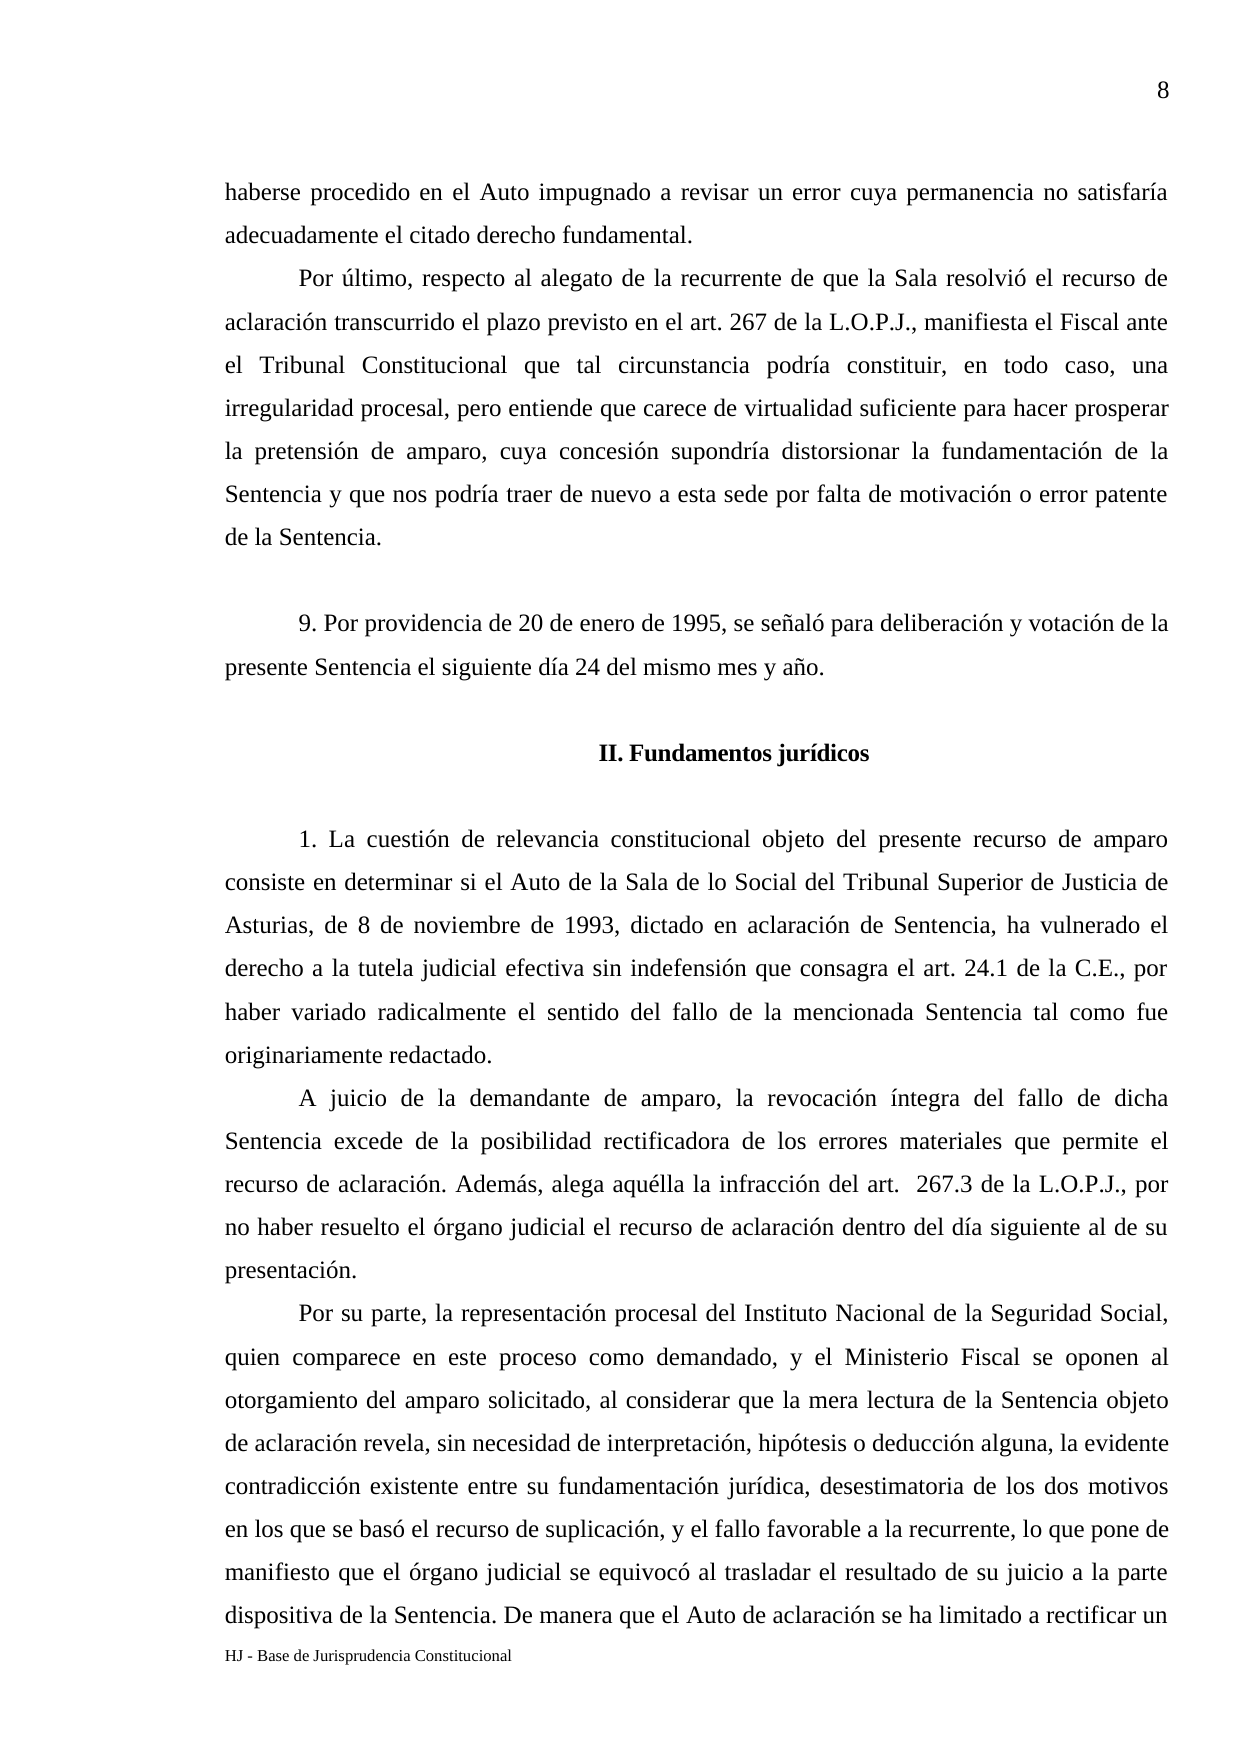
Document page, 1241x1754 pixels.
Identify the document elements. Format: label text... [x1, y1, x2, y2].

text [224, 1298, 1169, 1629]
subtitle II. Fundamentos jurídicos [224, 738, 1169, 767]
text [224, 177, 1169, 249]
text 1. La cuestión de relevancia constitucional objeto del presente recurso de amparo consiste en determinar si el Auto de la Sala de lo Social del Tribunal Superior de Justicia de Asturias, de 8 de noviembre de 1993, dictado en aclaración de Sentencia, ha vulnerado el derecho a la tutela judicial efectiva sin indefensión que consagra el art. 24.1 de la C.E., por haber variado radicalmente el sentido del fallo de la mencionada Sentencia tal como fue originariamente redactado. [224, 824, 1169, 1068]
text 9. Por providencia de 20 de enero de 1995, se señaló para deliberación y votación de la presente Sentencia el siguiente día 24 del mismo mes y año. [224, 608, 1169, 680]
text A juicio de la demandante de amparo, la revocación íntegra del fallo de dicha Sentencia excede de la posibilidad rectificadora de los errores materiales que permite el recurso de aclaración. Además, alega aquélla la infracción del art. 267.3 de la L.O.P.J., por no haber resuelto el órgano judicial el recurso de aclaración dentro del día siguiente al de su presentación. [224, 1083, 1169, 1284]
text Por último, respecto al alegato de la recurrente de que la Sala resolvió el recurso de aclaración transcurrido el plazo previsto en el art. 267 de la L.O.P.J., manifiesta el Fiscal ante el Tribunal Constitucional que tal circunstancia podría constituir, en todo caso, una irregularidad procesal, pero entiende que carece de virtualidad suficiente para hacer prosperar la pretensión de amparo, cuya concesión supondría distorsionar la fundamentación de la Sentencia y que nos podría traer de nuevo a esta sede por falta de motivación o error patente de la Sentencia. [224, 263, 1169, 551]
